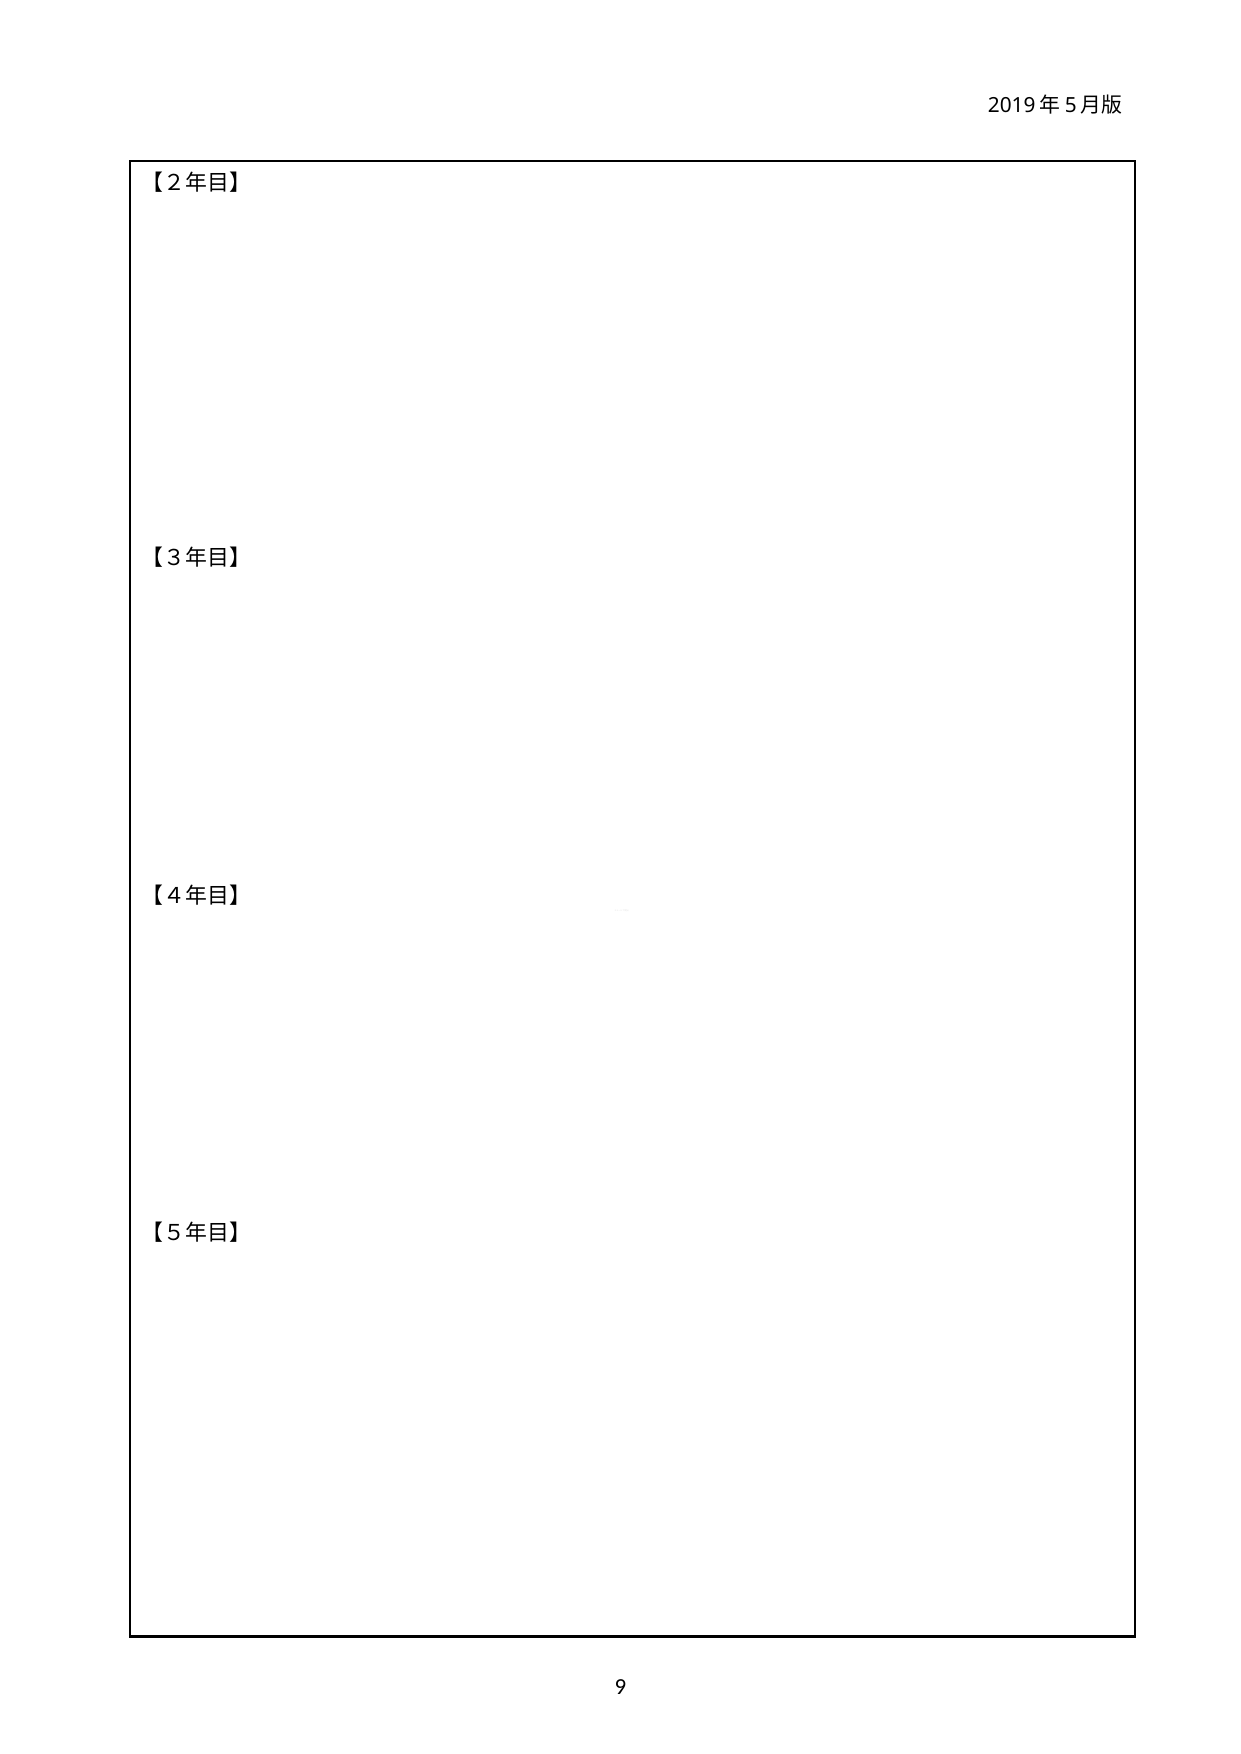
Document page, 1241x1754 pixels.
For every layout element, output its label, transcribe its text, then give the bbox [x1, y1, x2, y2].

table_header 【２年目】 【３年目】 【４年目】 【５年目】 [131, 162, 1134, 1635]
